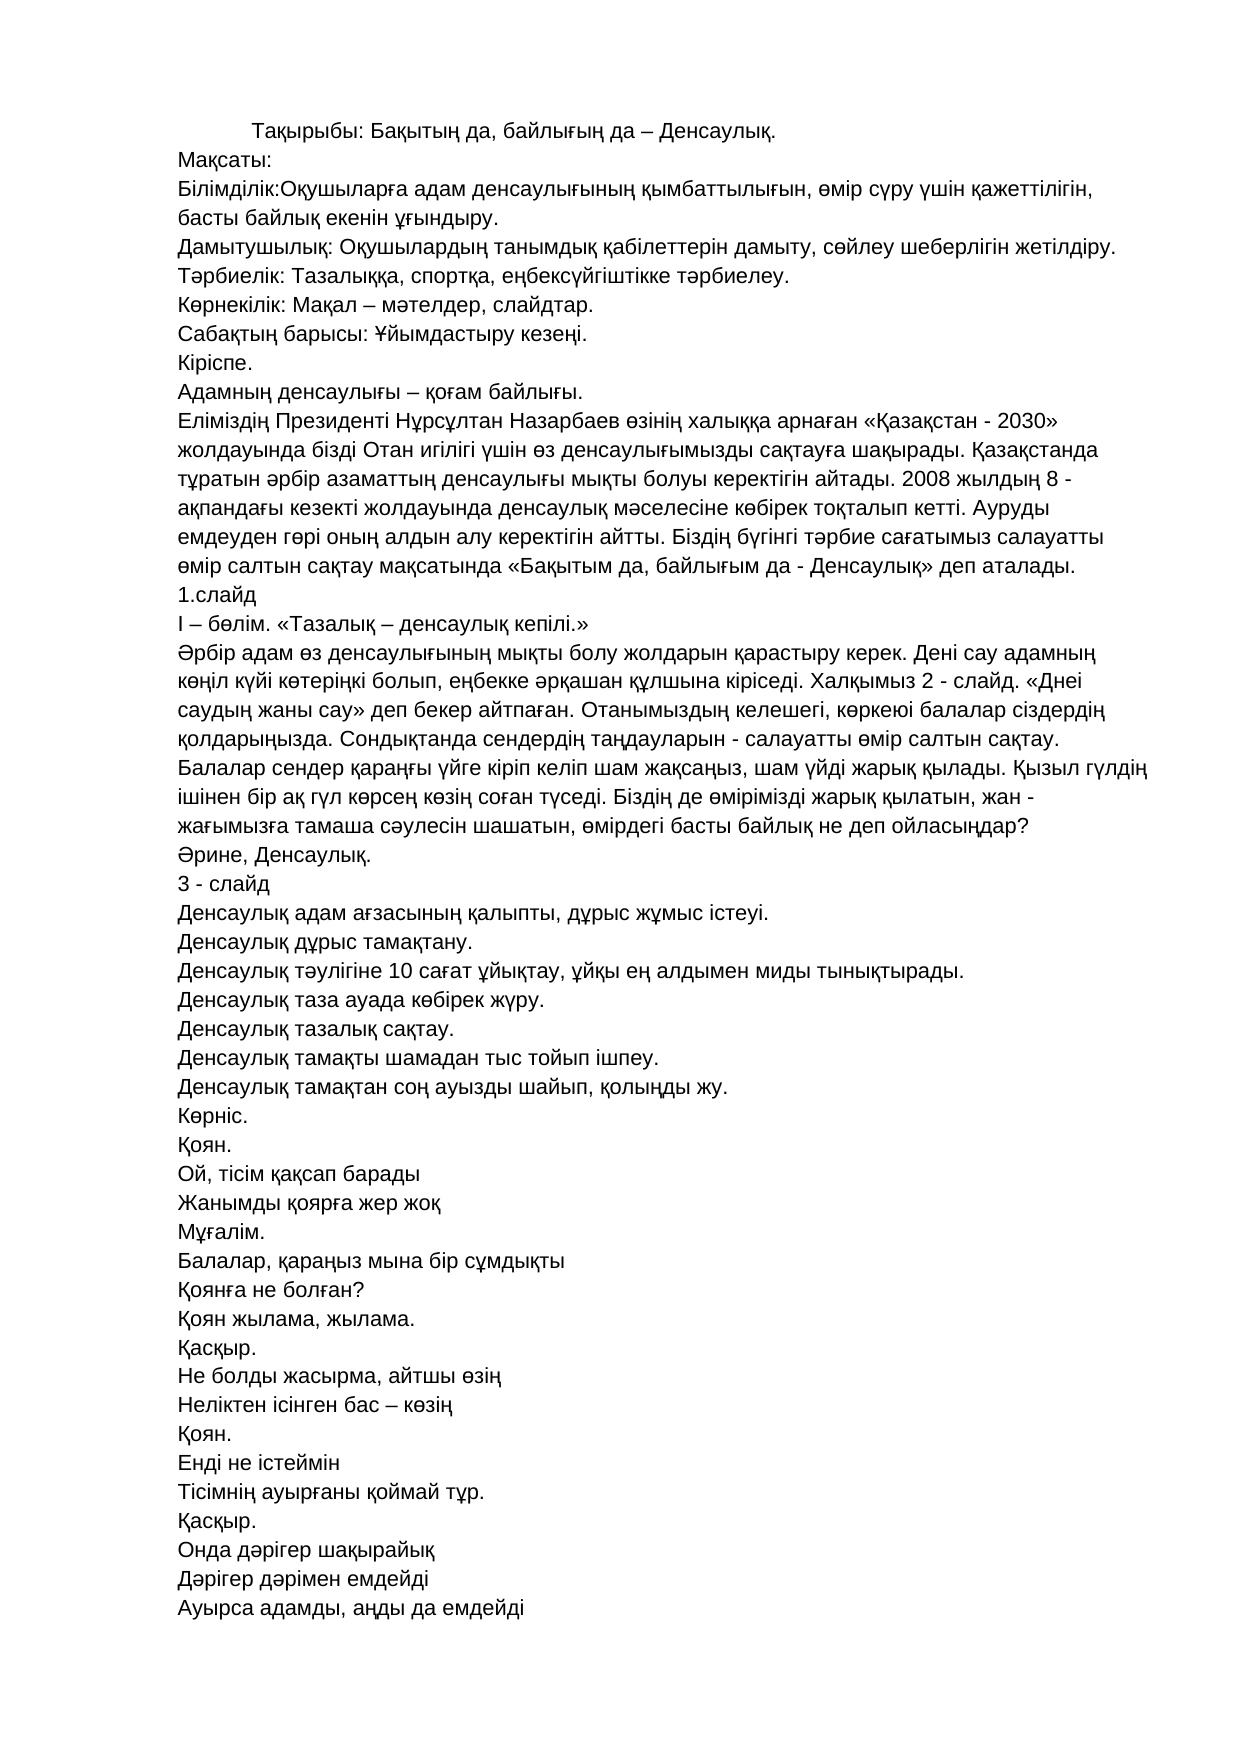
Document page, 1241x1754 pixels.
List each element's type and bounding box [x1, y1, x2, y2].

text [177, 118, 1152, 1620]
